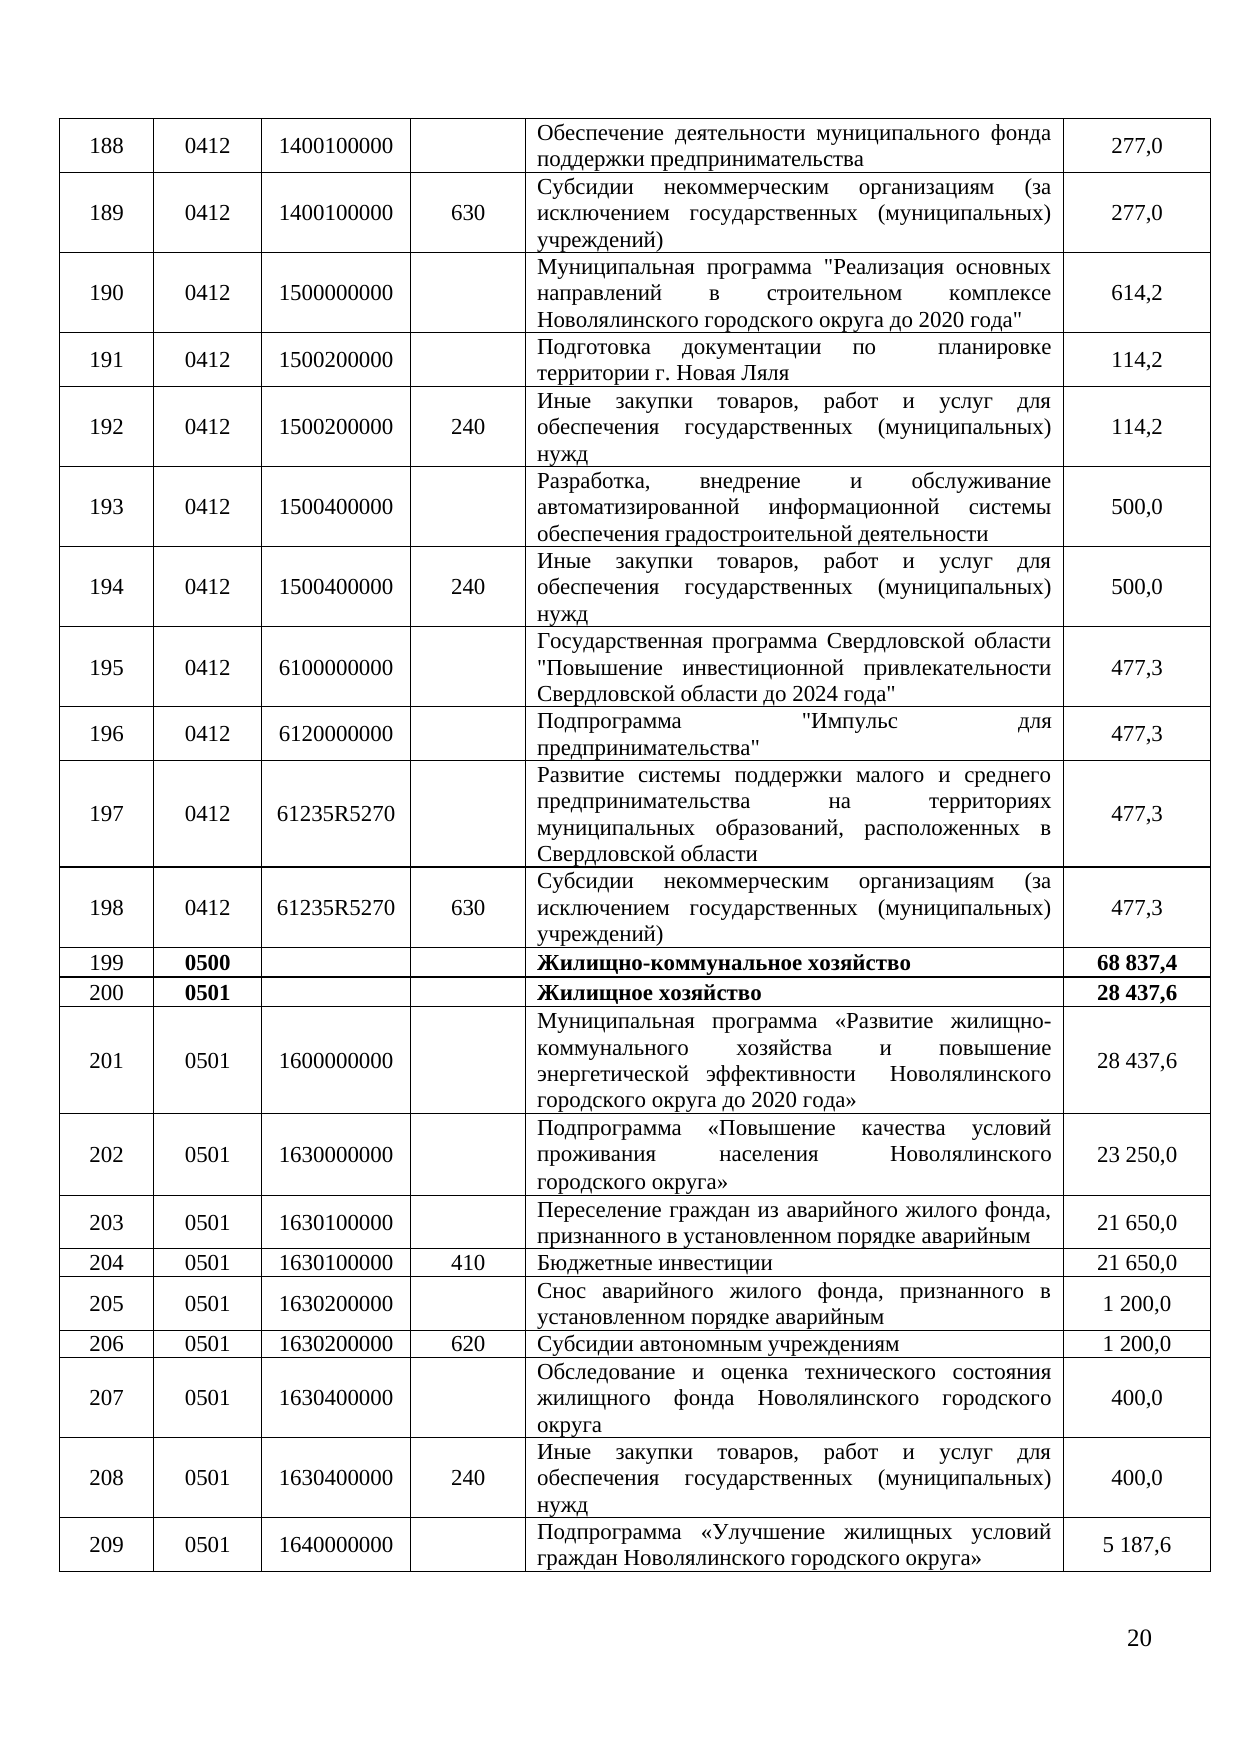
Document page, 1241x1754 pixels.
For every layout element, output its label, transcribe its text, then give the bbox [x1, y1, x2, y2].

table_cell [411, 1114, 525, 1194]
table_cell [411, 1007, 525, 1113]
table_cell Жилищное хозяйство [526, 978, 1063, 1006]
table_cell 0501 [154, 1277, 261, 1329]
table_cell Субсидии некоммерческим организациям (за исключением государственных (муниципальных) учреждений) [526, 868, 1063, 947]
table_cell Снос аварийного жилого фонда, признанного в установленном порядке аварийным [526, 1277, 1063, 1329]
table_cell 23 250,0 [1064, 1114, 1210, 1194]
table_cell 400,0 [1064, 1438, 1210, 1517]
table_cell Субсидии автономным учреждениям [526, 1331, 1063, 1357]
table_cell Обследование и оценка технического состояния жилищного фонда Новолялинского городского округа [526, 1358, 1063, 1437]
table_cell 477,3 [1064, 868, 1210, 947]
table_cell 190 [60, 253, 153, 332]
table_cell 0501 [154, 1438, 261, 1517]
table_cell 0412 [154, 868, 261, 947]
table_cell 5 187,6 [1064, 1518, 1210, 1571]
table_cell 277,0 [1064, 119, 1210, 172]
table_cell 203 [60, 1196, 153, 1248]
table_cell 1 200,0 [1064, 1277, 1210, 1329]
table_cell 1500200000 [262, 387, 410, 466]
table_cell 1500400000 [262, 547, 410, 626]
table_cell 240 [411, 387, 525, 466]
table_cell 114,2 [1064, 333, 1210, 386]
table_cell Развитие системы поддержки малого и среднего предпринимательства на территориях муниципальных образований, расположенных в Свердловской области [526, 761, 1063, 866]
table_cell [411, 1358, 525, 1437]
table_cell 198 [60, 868, 153, 947]
table_cell [411, 1518, 525, 1571]
table_cell 0412 [154, 119, 261, 172]
table_cell 1630400000 [262, 1358, 410, 1437]
table_cell 194 [60, 547, 153, 626]
table_cell 201 [60, 1007, 153, 1113]
table_cell 410 [411, 1249, 525, 1276]
table_cell 188 [60, 119, 153, 172]
table_cell 0501 [154, 1518, 261, 1571]
table_cell 1600000000 [262, 1007, 410, 1113]
table_cell 68 837,4 [1064, 948, 1210, 976]
table_cell [411, 333, 525, 386]
table_cell 204 [60, 1249, 153, 1276]
table_cell 0412 [154, 761, 261, 866]
table_cell 6120000000 [262, 707, 410, 760]
table_cell 0500 [154, 948, 261, 976]
table_cell 0501 [154, 1196, 261, 1248]
table_cell 21 650,0 [1064, 1196, 1210, 1248]
table_cell 0501 [154, 1331, 261, 1357]
table_cell 205 [60, 1277, 153, 1329]
table_cell 197 [60, 761, 153, 866]
table_cell 195 [60, 627, 153, 706]
table_cell [411, 707, 525, 760]
table_cell Субсидии некоммерческим организациям (за исключением государственных (муниципальных) учреждений) [526, 173, 1063, 252]
table_cell 199 [60, 948, 153, 976]
table_cell 630 [411, 868, 525, 947]
table_cell Муниципальная программа «Развитие жилищно-коммунального хозяйства и повышение энергетической эффективности Новолялинского городского округа до 2020 года» [526, 1007, 1063, 1113]
table_cell 1400100000 [262, 119, 410, 172]
table_cell 0412 [154, 387, 261, 466]
table_cell 1500000000 [262, 253, 410, 332]
table_cell Подпрограмма «Повышение качества условий проживания населения Новолялинского городского округа» [526, 1114, 1063, 1194]
table_cell [411, 978, 525, 1006]
table_cell 191 [60, 333, 153, 386]
table_cell 0412 [154, 467, 261, 546]
table_cell Подпрограмма "Импульс для предпринимательства" [526, 707, 1063, 760]
table_cell 1500200000 [262, 333, 410, 386]
table_cell 21 650,0 [1064, 1249, 1210, 1276]
table_cell 477,3 [1064, 627, 1210, 706]
table_cell 1 200,0 [1064, 1331, 1210, 1357]
table_cell [411, 627, 525, 706]
table_cell 61235R5270 [262, 868, 410, 947]
table_cell [411, 467, 525, 546]
table_cell 400,0 [1064, 1358, 1210, 1437]
table_cell 477,3 [1064, 761, 1210, 866]
table_cell 0412 [154, 253, 261, 332]
table_cell 209 [60, 1518, 153, 1571]
table_cell 500,0 [1064, 547, 1210, 626]
table_cell 277,0 [1064, 173, 1210, 252]
table_cell 207 [60, 1358, 153, 1437]
table_cell 240 [411, 1438, 525, 1517]
table_cell 61235R5270 [262, 761, 410, 866]
table_cell 114,2 [1064, 387, 1210, 466]
table_cell 614,2 [1064, 253, 1210, 332]
table_cell Иные закупки товаров, работ и услуг для обеспечения государственных (муниципальных) нужд [526, 387, 1063, 466]
table_cell [262, 948, 410, 976]
table_cell Разработка, внедрение и обслуживание автоматизированной информационной системы обеспечения градостроительной деятельности [526, 467, 1063, 546]
table_cell 1630100000 [262, 1196, 410, 1248]
table_cell [262, 978, 410, 1006]
table_cell 1630200000 [262, 1331, 410, 1357]
table_cell Бюджетные инвестиции [526, 1249, 1063, 1276]
table_cell [411, 948, 525, 976]
table_cell 0501 [154, 1007, 261, 1113]
table_cell 200 [60, 978, 153, 1006]
table_cell 620 [411, 1331, 525, 1357]
table_cell [411, 761, 525, 866]
table_cell 189 [60, 173, 153, 252]
table_cell Подпрограмма «Улучшение жилищных условий граждан Новолялинского городского округа» [526, 1518, 1063, 1571]
table_cell Муниципальная программа "Реализация основных направлений в строительном комплексе Новолялинского городского округа до 2020 года" [526, 253, 1063, 332]
table_cell Подготовка документации по планировке территории г. Новая Ляля [526, 333, 1063, 386]
table_cell 28 437,6 [1064, 978, 1210, 1006]
table_cell 28 437,6 [1064, 1007, 1210, 1113]
table_cell 630 [411, 173, 525, 252]
table_cell Жилищно-коммунальное хозяйство [526, 948, 1063, 976]
table_cell 0501 [154, 978, 261, 1006]
table_cell 1630100000 [262, 1249, 410, 1276]
table_cell [411, 119, 525, 172]
table_cell 206 [60, 1331, 153, 1357]
table_cell 1400100000 [262, 173, 410, 252]
table_cell 0412 [154, 707, 261, 760]
table_cell 0501 [154, 1249, 261, 1276]
table_cell Обеспечение деятельности муниципального фонда поддержки предпринимательства [526, 119, 1063, 172]
table_cell 0501 [154, 1358, 261, 1437]
table_cell 0501 [154, 1114, 261, 1194]
table_cell 500,0 [1064, 467, 1210, 546]
table_cell 193 [60, 467, 153, 546]
table_cell 1630400000 [262, 1438, 410, 1517]
table_cell 1630000000 [262, 1114, 410, 1194]
table_cell Иные закупки товаров, работ и услуг для обеспечения государственных (муниципальных) нужд [526, 547, 1063, 626]
table_cell 202 [60, 1114, 153, 1194]
table_cell 208 [60, 1438, 153, 1517]
table_cell 0412 [154, 333, 261, 386]
table_cell 240 [411, 547, 525, 626]
table_cell 1640000000 [262, 1518, 410, 1571]
table_cell Государственная программа Свердловской области "Повышение инвестиционной привлекательности Свердловской области до 2024 года" [526, 627, 1063, 706]
table_cell [411, 253, 525, 332]
table_cell 1630200000 [262, 1277, 410, 1329]
table_cell [411, 1277, 525, 1329]
table_cell Переселение граждан из аварийного жилого фонда, признанного в установленном порядке аварийным [526, 1196, 1063, 1248]
table_cell 477,3 [1064, 707, 1210, 760]
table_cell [526, 1438, 1063, 1517]
table_cell 0412 [154, 173, 261, 252]
table_cell 0412 [154, 627, 261, 706]
table_cell 1500400000 [262, 467, 410, 546]
table_cell [411, 1196, 525, 1248]
table_cell 196 [60, 707, 153, 760]
table_cell 192 [60, 387, 153, 466]
table_cell 0412 [154, 547, 261, 626]
table_cell 6100000000 [262, 627, 410, 706]
